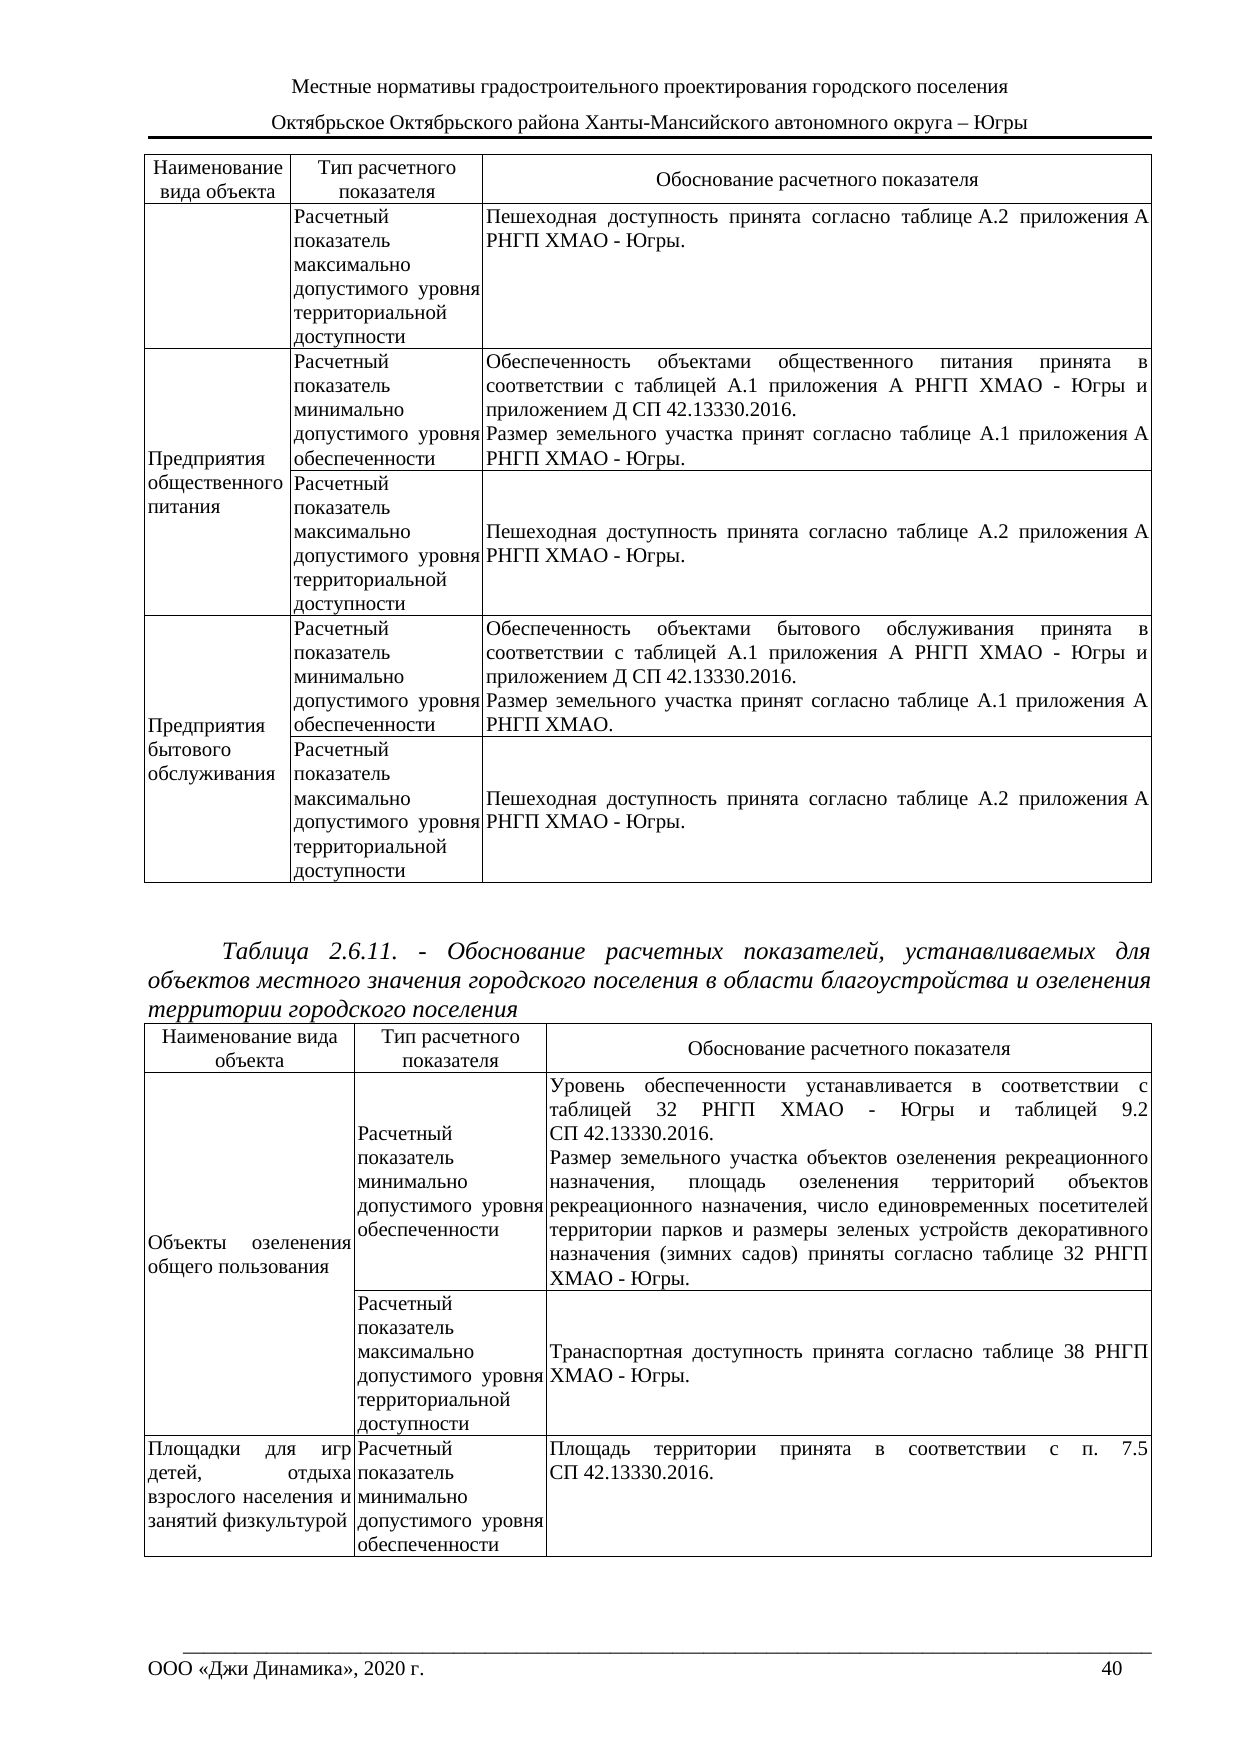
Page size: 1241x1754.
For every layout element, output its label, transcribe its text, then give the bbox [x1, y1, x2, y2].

table_cell Объекты озеленения общего пользования [145, 1073, 354, 1435]
table_cell Площадь территории принята в соответствии с п. 7.5 СП 42.13330.2016. [547, 1436, 1151, 1556]
table_cell Расчетный показатель минимально допустимого уровня обеспеченности [355, 1073, 546, 1289]
table_cell Расчетный показатель минимально допустимого уровня обеспеченности [291, 349, 482, 469]
table_cell Пешеходная доступность принята согласно таблице А.2 приложения А РНГП ХМАО - Югры. [483, 737, 1151, 882]
table_header Наименование вида объекта [145, 155, 290, 203]
table_cell Расчетный показатель максимально допустимого уровня территориальной доступности [291, 737, 482, 882]
table_cell Обеспеченность объектами бытового обслуживания принята в соответствии с таблицей А.1 приложения А РНГП ХМАО - Югры и приложением Д СП 42.13330.2016. Размер земельного участка принят согласно таблице А.1 приложения А РНГП ХМАО. [483, 616, 1151, 736]
table_header Наименование вида объекта [145, 1024, 354, 1072]
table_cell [145, 204, 290, 348]
table_cell Расчетный показатель минимально допустимого уровня обеспеченности [355, 1436, 546, 1556]
table_cell Расчетный показатель максимально допустимого уровня территориальной доступности [291, 471, 482, 615]
table_cell Предприятия общественного питания [145, 349, 290, 615]
table_cell Расчетный показатель максимально допустимого уровня территориальной доступности [355, 1291, 546, 1435]
table_cell Расчетный показатель максимально допустимого уровня территориальной доступности [291, 204, 482, 348]
table_header Тип расчетного показателя [291, 155, 482, 203]
table_cell Расчетный показатель минимально допустимого уровня обеспеченности [291, 616, 482, 736]
text Таблица 2.6.11. - Обоснование расчетных показателей, устанавливаемых для объектов местного значения городского поселения в области благоустройства и озеленения территории городского поселения [148, 936, 1152, 1023]
table_cell Пешеходная доступность принята согласно таблице А.2 приложения А РНГП ХМАО - Югры. [483, 204, 1151, 348]
table_cell Уровень обеспеченности устанавливается в соответствии с таблицей 32 РНГП ХМАО - Югры и таблицей 9.2 СП 42.13330.2016. Размер земельного участка объектов озеленения рекреационного назначения, площадь озеленения территорий объектов рекреационного назначения, число единовременных посетителей территории парков и размеры зеленых устройств декоративного назначения (зимних садов) приняты согласно таблице 32 РНГП ХМАО - Югры. [547, 1073, 1151, 1289]
table_header Обоснование расчетного показателя [547, 1024, 1151, 1072]
table_cell Пешеходная доступность принята согласно таблице А.2 приложения А РНГП ХМАО - Югры. [483, 471, 1151, 615]
table_cell Предприятия бытового обслуживания [145, 616, 290, 882]
table_cell Обеспеченность объектами общественного питания принята в соответствии с таблицей А.1 приложения А РНГП ХМАО - Югры и приложением Д СП 42.13330.2016. Размер земельного участка принят согласно таблице А.1 приложения А РНГП ХМАО - Югры. [483, 349, 1151, 469]
table_header Обоснование расчетного показателя [483, 155, 1151, 203]
table_header Тип расчетного показателя [355, 1024, 546, 1072]
table_cell Транаспортная доступность принята согласно таблице 38 РНГП ХМАО - Югры. [547, 1291, 1151, 1435]
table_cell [145, 1436, 354, 1556]
